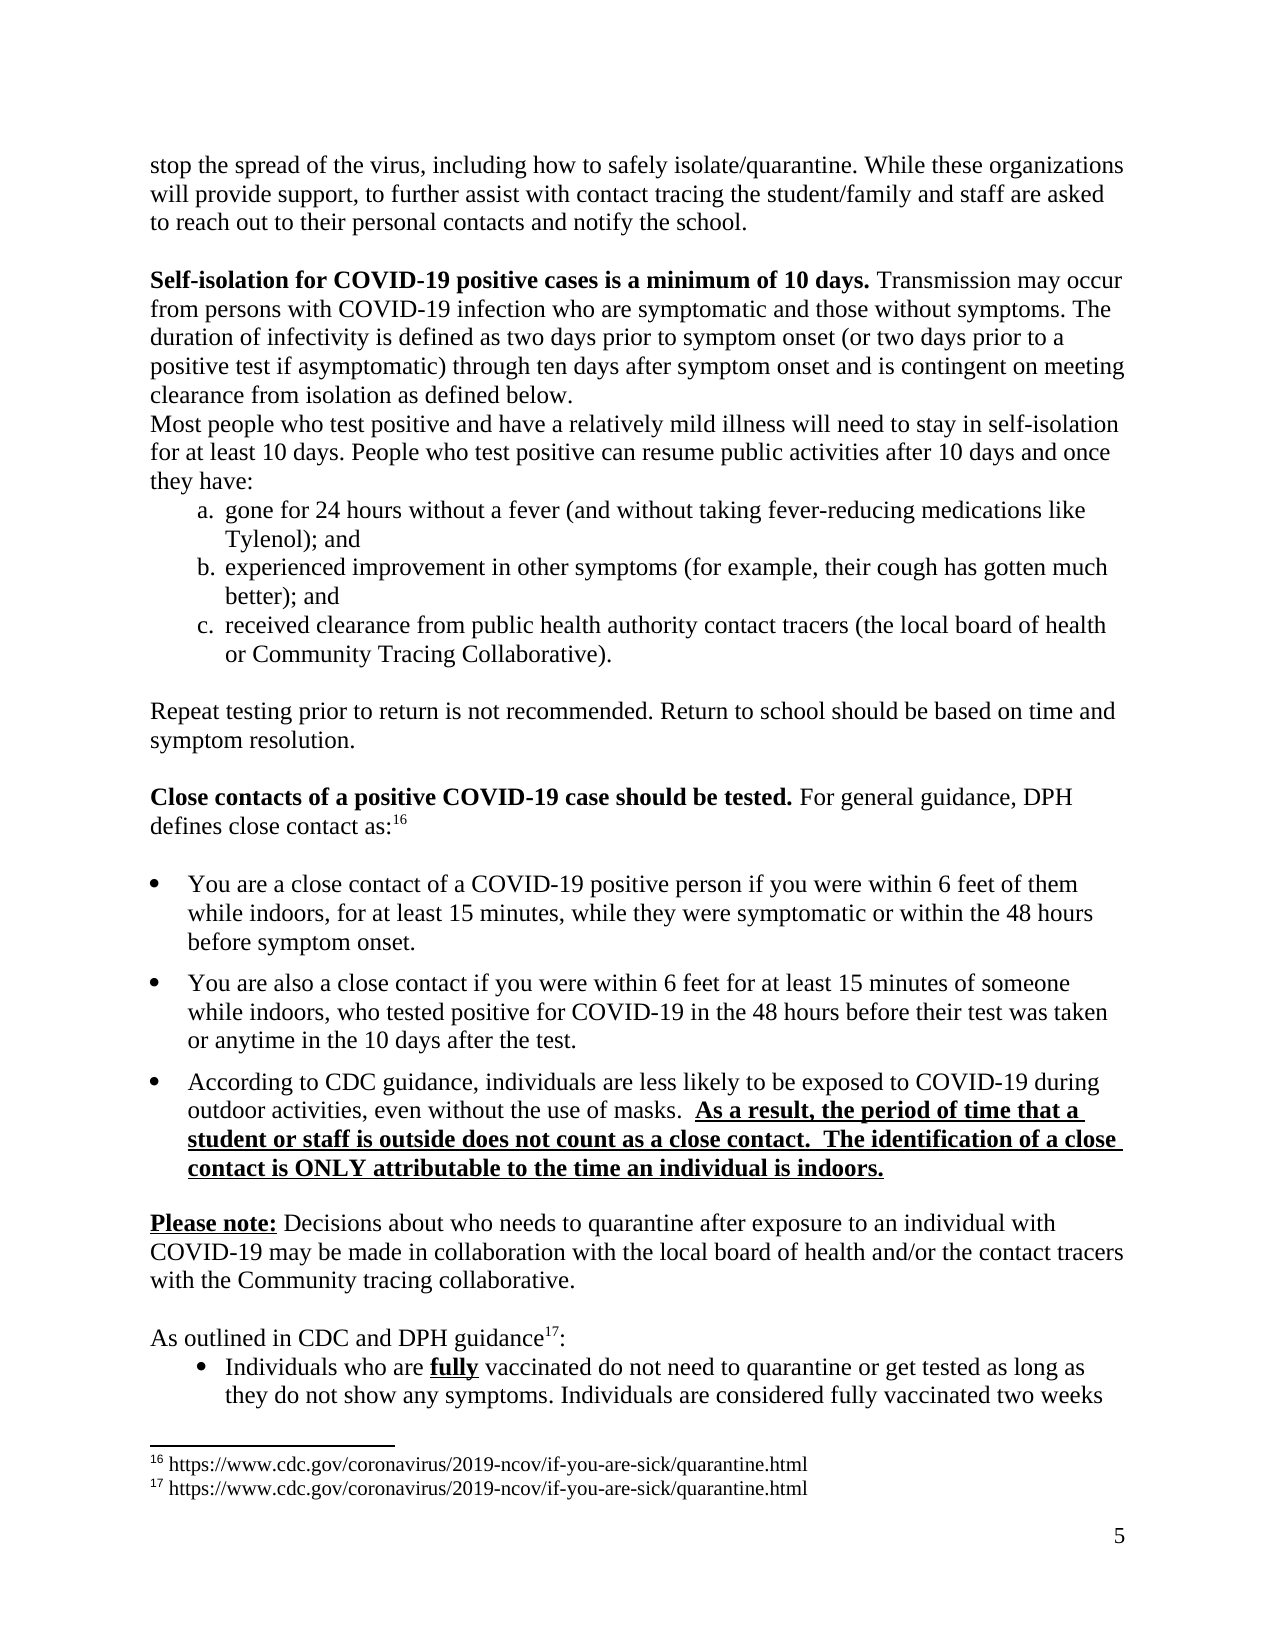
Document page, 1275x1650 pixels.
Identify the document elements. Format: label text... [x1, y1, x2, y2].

text Self-isolation for COVID-19 positive cases is a minimum of 10 days. Transmission may occur from persons with COVID-19 infection who are symptomatic and those without symptoms. The duration of infectivity is defined as two days prior to symptom onset (or two days prior to a positive test if asymptomatic) through ten days after symptom onset and is contingent on meeting clearance from isolation as defined below. [150, 236, 1125, 409]
text Most people who test positive and have a relatively mild illness will need to stay in self-isolation for at least 10 days. People who test positive can resume public activities after 10 days and once they have: [150, 409, 1125, 495]
text Close contacts of a positive COVID-19 case should be tested. For general guidance, DPH defines close contact as: [150, 782, 1125, 840]
list experienced improvement in other symptoms (for example, their cough has gotten much better); and [197, 552, 1125, 610]
list gone for 24 hours without a fever (and without taking fever-reducing medications like Tylenol); and [197, 495, 1125, 552]
list You are also a close contact if you were within 6 feet for at least 15 minutes of someone while indoors, who tested positive for COVID-19 in the 48 hours before their test was taken or anytime in the 10 days after the test. [150, 968, 1125, 1054]
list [197, 1352, 1125, 1409]
list According to CDC guidance, individuals are less likely to be exposed to COVID-19 during outdoor activities, even without the use of masks. As a result, the period of time that a student or staff is outside does not count as a close contact. The identification of a close contact is ONLY attributable to the time an individual is indoors. [150, 1067, 1125, 1208]
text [150, 150, 1125, 236]
list received clearance from public health authority contact tracers (the local board of health or Community Tracing Collaborative). [197, 610, 1125, 667]
text As outlined in CDC and DPH guidance: [150, 1323, 1125, 1352]
text Please note: Decisions about who needs to quarantine after exposure to an individual with COVID-19 may be made in collaboration with the local board of health and/or the contact tracers with the Community tracing collaborative. [150, 1208, 1125, 1294]
list You are a close contact of a COVID-19 positive person if you were within 6 feet of them while indoors, for at least 15 minutes, while they were symptomatic or within the 48 hours before symptom onset. [150, 869, 1125, 955]
text Repeat testing prior to return is not recommended. Return to school should be based on time and symptom resolution. [150, 696, 1125, 754]
